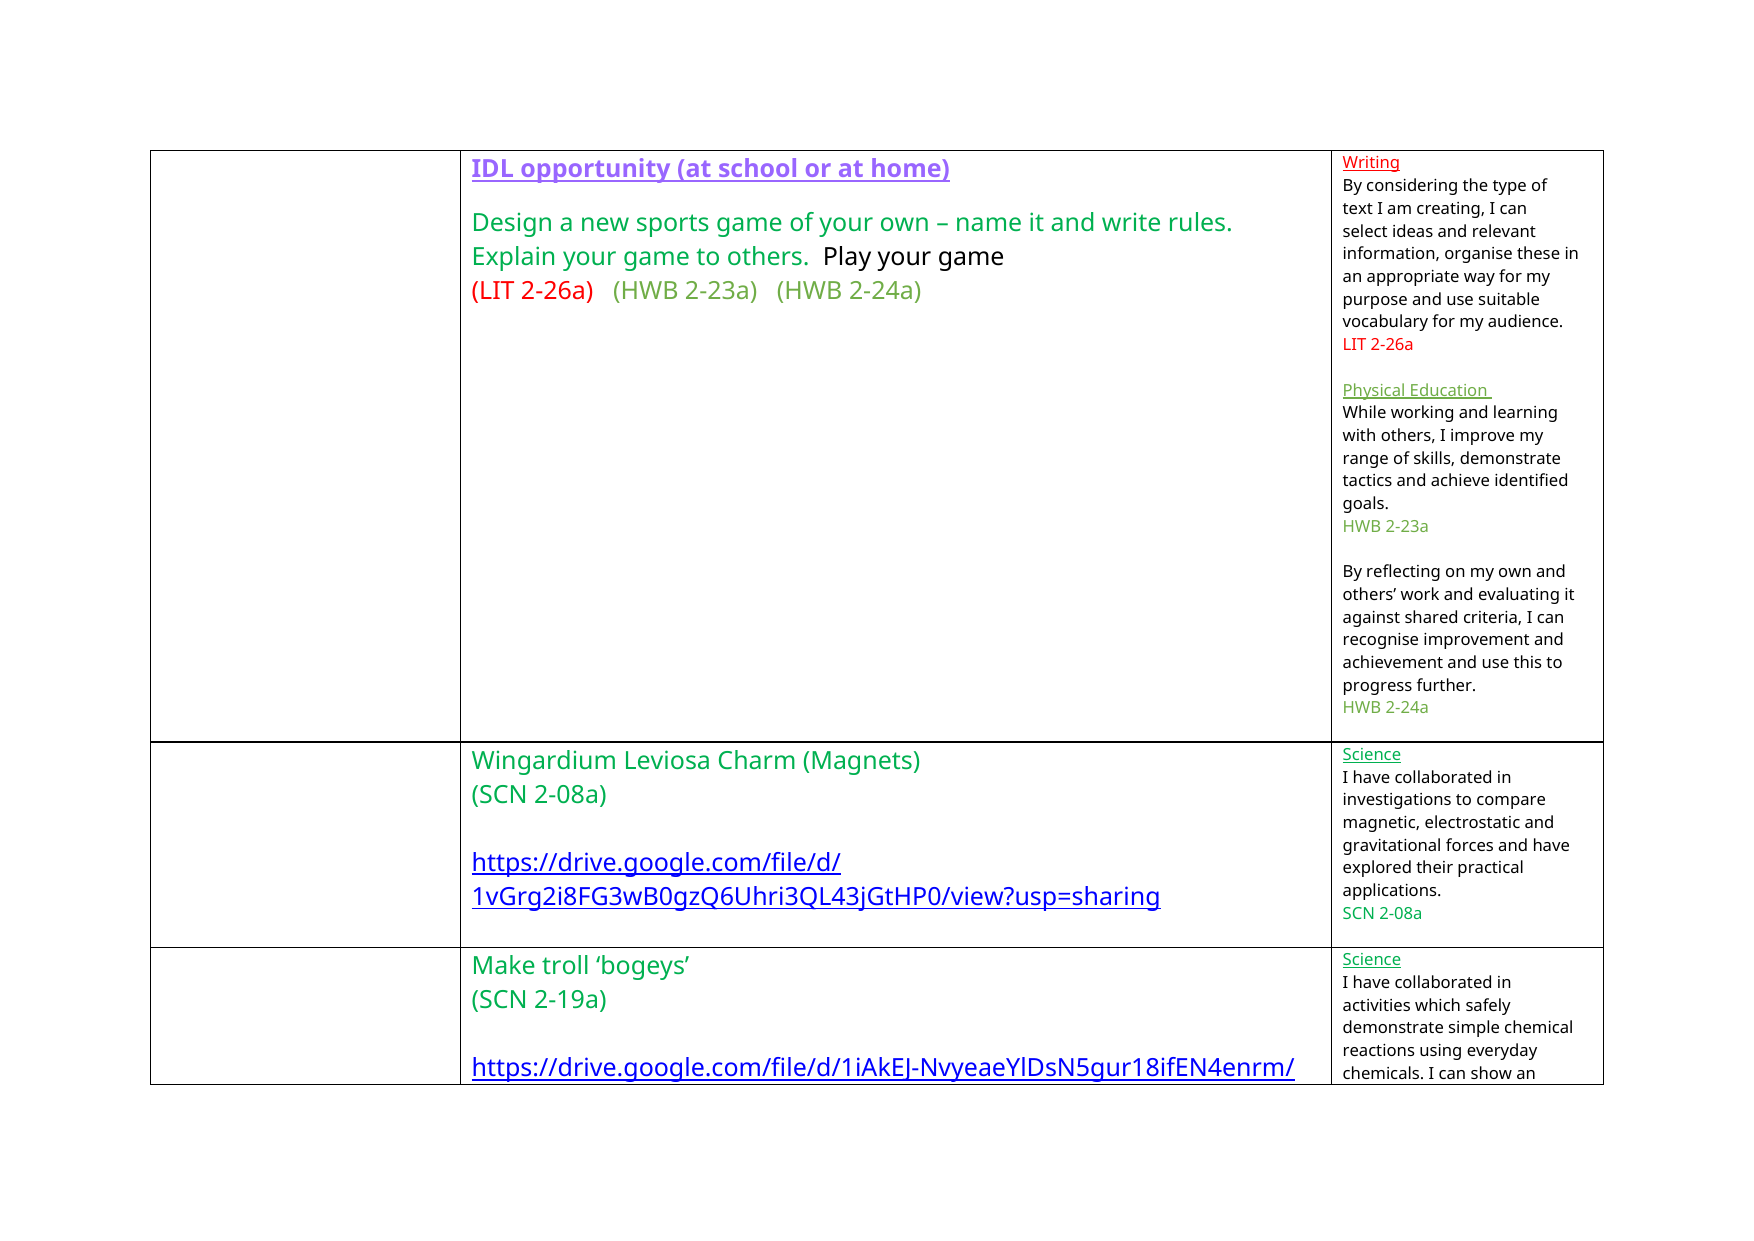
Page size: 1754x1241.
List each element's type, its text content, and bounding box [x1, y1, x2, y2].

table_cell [461, 948, 1331, 1084]
table_cell Wingardium Leviosa Charm (Magnets) (SCN 2-08a) https://drive.google.com/file/d/1vGrg2i8FG3wB0gzQ6Uhri3QL43jGtHP0/view?usp=sharing [461, 743, 1331, 947]
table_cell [1332, 948, 1603, 1084]
table_cell [151, 948, 460, 1084]
table_cell [151, 743, 460, 947]
table_cell Writing By considering the type of text I am creating, I can select ideas and relevant information, organise these in an appropriate way for my purpose and use suitable vocabulary for my audience. LIT 2-26a Physical Education While working and learning with others, I improve my range of skills, demonstrate tactics and achieve identified goals. HWB 2-23a By reflecting on my own and others’ work and evaluating it against shared criteria, I can recognise improvement and achievement and use this to progress further. HWB 2-24a [1332, 151, 1603, 741]
table_cell Science I have collaborated in investigations to compare magnetic, electrostatic and gravitational forces and have explored their practical applications. SCN 2-08a [1332, 743, 1603, 947]
table_cell [151, 151, 460, 741]
table_cell IDL opportunity (at school or at home) Design a new sports game of your own – name it and write rules. Explain your game to others. Play your game (LIT 2-26a) (HWB 2-23a) (HWB 2-24a) [461, 151, 1331, 741]
